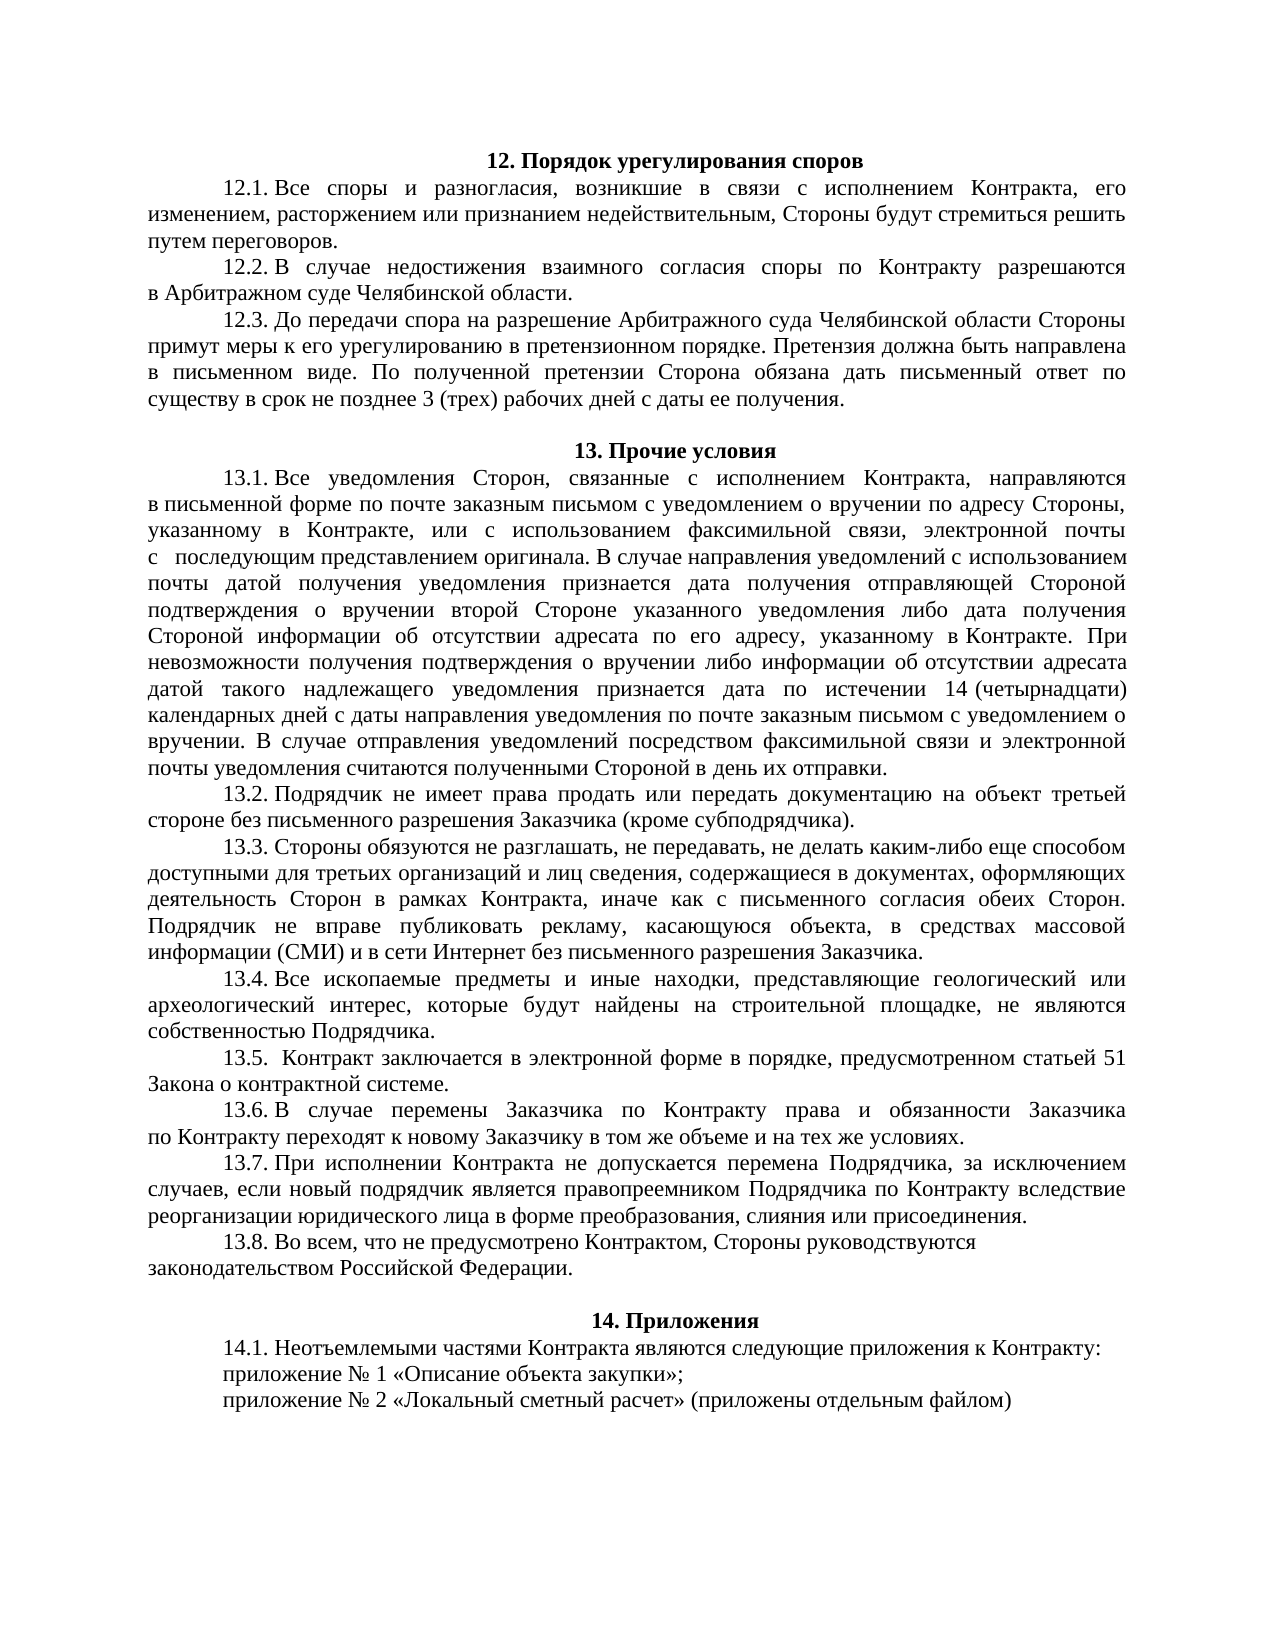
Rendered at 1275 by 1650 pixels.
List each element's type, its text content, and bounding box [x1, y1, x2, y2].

text 13.3. Стороны обязуются не разглашать, не передавать, не делать каким-либо еще способом доступными для третьих организаций и лиц сведения, содержащиеся в документах, оформляющих деятельность Сторон в рамках Контракта, иначе как с письменного согласия обеих Сторон. Подрядчик не вправе публиковать рекламу, касающуюся объекта, в средствах массовой информации (СМИ) и в сети Интернет без письменного разрешения Заказчика. [148, 833, 1127, 964]
text 13.4. Все ископаемые предметы и иные находки, представляющие геологический или археологический интерес, которые будут найдены на строительной площадке, не являются собственностью Подрядчика. [148, 964, 1127, 1044]
text 13.5. Контракт заключается в электронной форме в порядке, предусмотренном статьей 51 Закона о контрактной системе. [148, 1044, 1127, 1096]
text 13.7. При исполнении Контракта не допускается перемена Подрядчика, за исключением случаев, если новый подрядчик является правопреемником Подрядчика по Контракту вследствие реорганизации юридического лица в форме преобразования, слияния или присоединения. [148, 1149, 1127, 1228]
text 14.1. Неотъемлемыми частями Контракта являются следующие приложения к Контракту: [148, 1333, 1127, 1360]
text приложение № 1 «Описание объекта закупки»; [148, 1360, 1127, 1386]
text 12.3. До передачи спора на разрешение Арбитражного суда Челябинской области Стороны примут меры к его урегулированию в претензионном порядке. Претензия должна быть направлена в письменном виде. По полученной претензии Сторона обязана дать письменный ответ по существу в срок не позднее 3 (трех) рабочих дней с даты ее получения. [148, 306, 1127, 411]
text 12.1. Все споры и разногласия, возникшие в связи с исполнением Контракта, его изменением, расторжением или признанием недействительным, Стороны будут стремиться решить путем переговоров. [148, 174, 1127, 253]
text 13.8. Во всем, что не предусмотрено Контрактом, Стороны руководствуются законодательством Российской Федерации. [148, 1228, 1127, 1281]
text 13.6. В случае перемены Заказчика по Контракту права и обязанности Заказчика по Контракту переходят к новому Заказчику в том же объеме и на тех же условиях. [148, 1096, 1127, 1149]
text 13. Прочие условия [148, 437, 1127, 464]
text 13.1. Все уведомления Сторон, связанные с исполнением Контракта, направляются в письменной форме по почте заказным письмом с уведомлением о вручении по адресу Стороны, указанному в Контракте, или с использованием факсимильной связи, электронной почты с последующим представлением оригинала. В случае направления уведомлений с использованием почты датой получения уведомления признается дата получения отправляющей Стороной подтверждения о вручении второй Стороне указанного уведомления либо дата получения Стороной информации об отсутствии адресата по его адресу, указанному в Контракте. При невозможности получения подтверждения о вручении либо информации об отсутствии адресата датой такого надлежащего уведомления признается дата по истечении 14 (четырнадцати) календарных дней с даты направления уведомления по почте заказным письмом с уведомлением о вручении. В случае отправления уведомлений посредством факсимильной связи и электронной почты уведомления считаются полученными Стороной в день их отправки. [148, 464, 1127, 780]
text 14. Приложения [148, 1307, 1127, 1333]
text приложение № 2 «Локальный сметный расчет» (приложены отдельным файлом) [148, 1386, 1127, 1413]
text 12.2. В случае недостижения взаимного согласия споры по Контракту разрешаются в Арбитражном суде Челябинской области. [148, 253, 1127, 306]
text 13.2. Подрядчик не имеет права продать или передать документацию на объект третьей стороне без письменного разрешения Заказчика (кроме субподрядчика). [148, 780, 1127, 833]
text 12. Порядок урегулирования споров [148, 148, 1127, 174]
